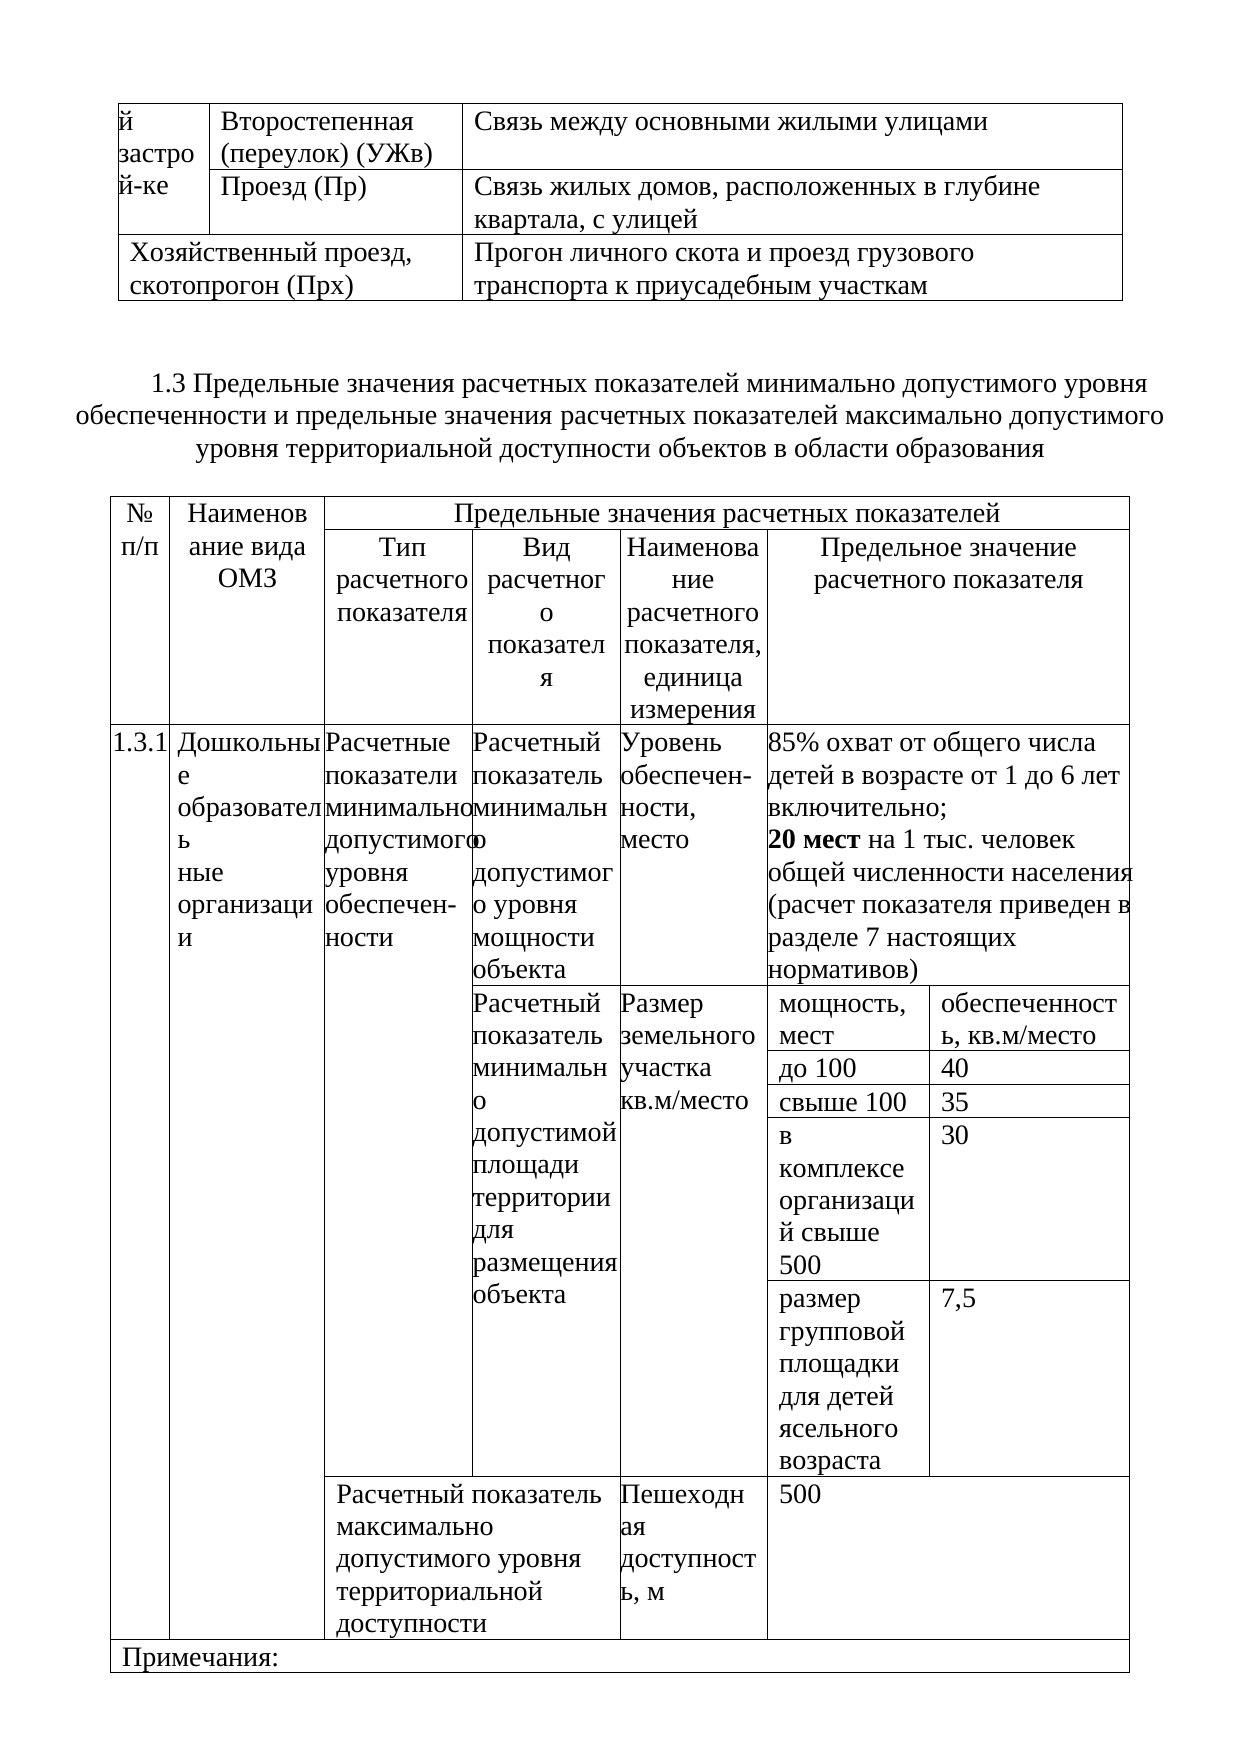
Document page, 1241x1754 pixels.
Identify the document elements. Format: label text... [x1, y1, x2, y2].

table_cell Уровень обеспечен- ности, место [621, 725, 767, 984]
table_cell Расчетный показатель минимально допустимого уровня мощности объекта [473, 725, 620, 984]
table_header № п/п [111, 497, 169, 724]
text 1.3 Предельные значения расчетных показателей минимально допустимого уровня обеспеченности и предельные значения расчетных показателей максимально допустимого уровня территориальной доступности объектов в области образования [75, 366, 1165, 463]
table_cell 30 [930, 1118, 1129, 1280]
table_cell размер групповой площадки для детей ясельного возраста [768, 1281, 929, 1476]
table_cell Расчетный показатель минимально допустимой площади территории для размещения объекта [473, 986, 620, 1476]
table_cell Расчетные показатели минимально допустимого уровня обеспечен- ности [325, 725, 472, 1476]
table_cell 40 [930, 1051, 1129, 1084]
table_cell Расчетный показатель максимально допустимого уровня территориальной доступности [325, 1477, 620, 1639]
table_cell Проезд (Пр) [210, 170, 462, 234]
table_cell Размер земельного участка кв.м/место [621, 986, 767, 1476]
table_cell Связь жилых домов, расположенных в глубине квартала, с улицей [463, 170, 1122, 234]
table_cell 85% охват от общего числа детей в возрасте от 1 до 6 лет включительно; 20 мест на 1 тыс. человек общей численности населения (расчет показателя приведен в разделе 7 настоящих нормативов) [768, 725, 1129, 984]
table_cell мощность, мест [768, 986, 929, 1050]
table_cell в комплексе организаций свыше 500 [768, 1118, 929, 1280]
table_header Предельные значения расчетных показателей [325, 497, 1129, 529]
table_cell Дошкольные образователь ные организации [170, 725, 324, 1639]
table_cell Тип расчетного показателя [325, 530, 472, 724]
table_cell 500 [768, 1477, 1129, 1639]
table_cell Хозяйственный проезд, скотопрогон (Прх) [119, 235, 462, 300]
table_cell Связь между основными жилыми улицами [463, 104, 1122, 168]
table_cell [111, 1640, 1129, 1672]
table_cell обеспеченность, кв.м/место [930, 986, 1129, 1050]
table_cell Наименование расчетного показателя, единица измерения [621, 530, 767, 724]
table_cell Пешеходная доступность, м [621, 1477, 767, 1639]
table_cell Прогон личного скота и проезд грузового транспорта к приусадебным участкам [463, 235, 1122, 300]
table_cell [119, 104, 209, 234]
table_cell 35 [930, 1085, 1129, 1117]
table_header Наименование вида ОМЗ [170, 497, 324, 724]
table_cell Предельное значение расчетного показателя [768, 530, 1129, 724]
table_cell Второстепенная (переулок) (УЖв) [210, 104, 462, 168]
table_cell 7,5 [930, 1281, 1129, 1476]
table_cell свыше 100 [768, 1085, 929, 1117]
table_cell 1.3.1 [111, 725, 169, 1639]
table_cell Вид расчетного показателя [473, 530, 620, 724]
table_cell до 100 [768, 1051, 929, 1084]
